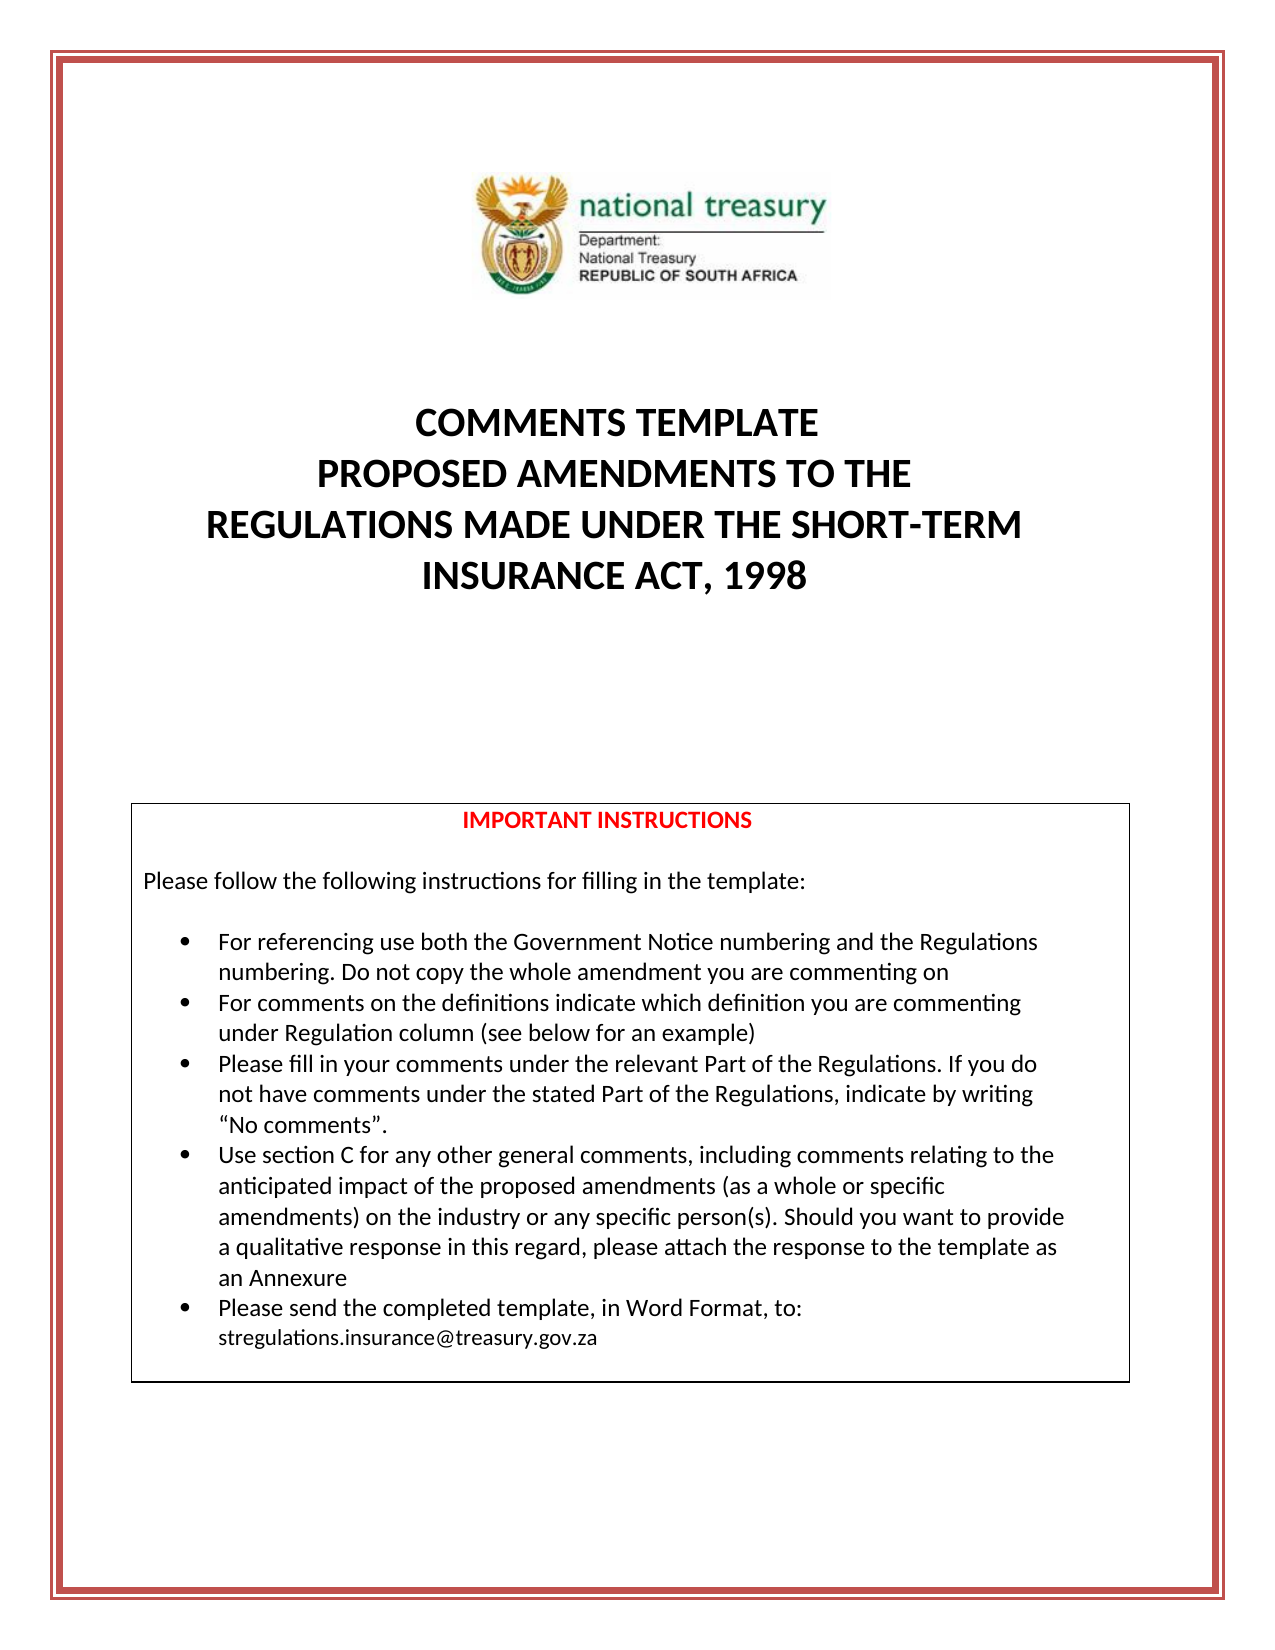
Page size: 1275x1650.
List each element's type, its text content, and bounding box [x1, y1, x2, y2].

text REGULATIONS MADE UNDER THE SHORT-TERM INSURANCE ACT, 1998 [131, 498, 1097, 599]
text PROPOSED AMENDMENTS TO THE [131, 447, 1097, 498]
table_header IMPORTANT INSTRUCTIONS Please follow the following instructions for filling in the template: For referencing use both the Government Notice numbering and the Regulations numbering. Do not copy the whole amendment you are commenting on For comments on the definitions indicate which definition you are commenting under Regulation column (see below for an example) Please fill in your comments under the relevant Part of the Regulations. If you do not have comments under the stated Part of the Regulations, indicate by writing “No comments”. Use section C for any other general comments, including comments relating to the anticipated impact of the proposed amendments (as a whole or specific amendments) on the industry or any specific person(s). Should you want to provide a qualitative response in this regard, please attach the response to the template as an Annexure Please send the completed template, in Word Format, to: stregulations.insurance@treasury.gov.za [132, 804, 1129, 1381]
text COMMENTS TEMPLATE [131, 396, 1097, 447]
picture [471, 172, 832, 300]
